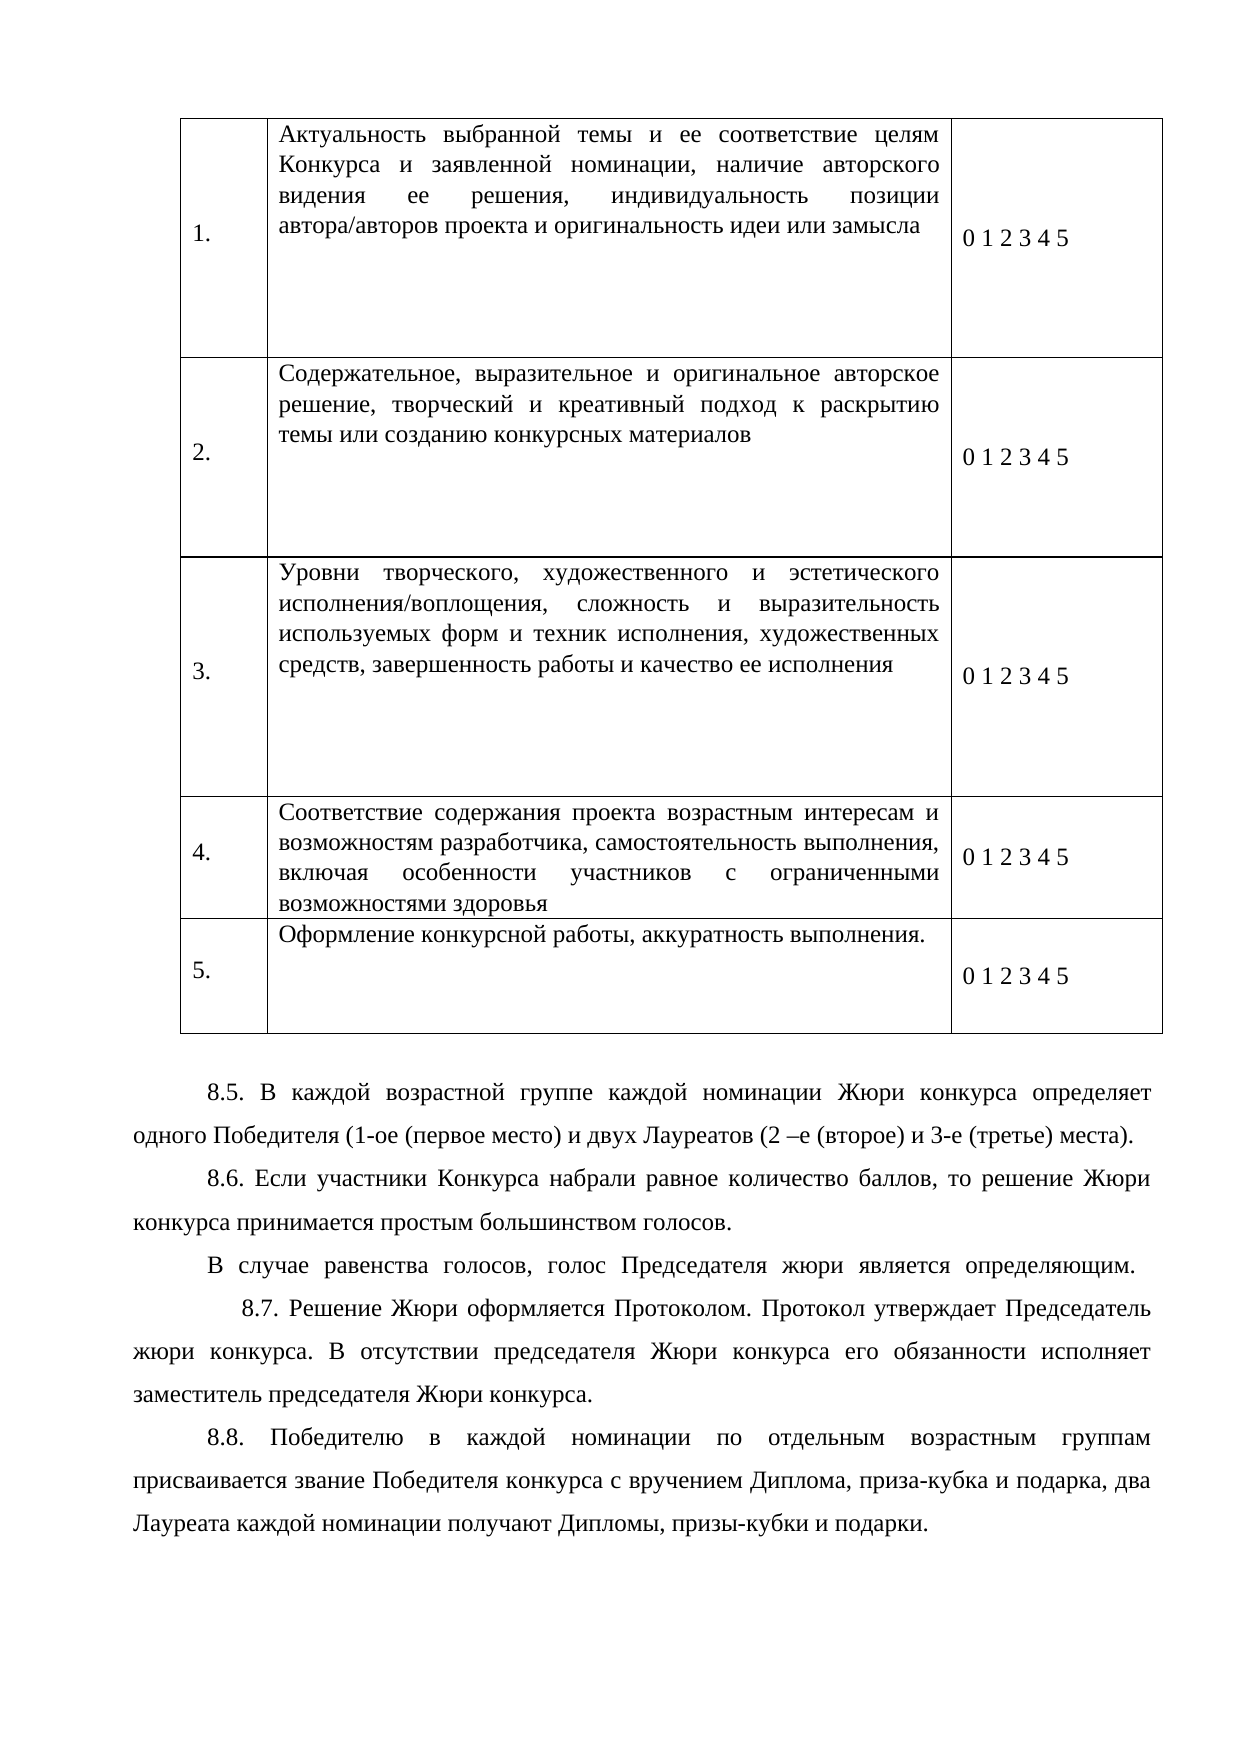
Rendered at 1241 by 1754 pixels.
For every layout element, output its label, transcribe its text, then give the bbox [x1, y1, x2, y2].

table_cell 0 1 2 3 4 5 [952, 119, 1162, 357]
list 8.6. Если участники Конкурса набрали равное количество баллов, то решение Жюри конкурса принимается простым большинством голосов. [133, 1163, 1152, 1235]
table_cell Оформление конкурсной работы, аккуратность выполнения. [268, 919, 951, 1033]
table_cell 0 1 2 3 4 5 [952, 919, 1162, 1033]
table_cell 0 1 2 3 4 5 [952, 558, 1162, 796]
list 8.8. Победителю в каждой номинации по отдельным возрастным группам присваивается звание Победителя конкурса с вручением Диплома, приза-кубка и подарка, два Лауреата каждой номинации получают Дипломы, призы-кубки и подарки. [133, 1422, 1152, 1537]
table_cell Соответствие содержания проекта возрастным интересам и возможностям разработчика, самостоятельность выполнения, включая особенности участников с ограниченными возможностями здоровья [268, 797, 951, 918]
table_cell 3. [181, 558, 267, 796]
table_cell 0 1 2 3 4 5 [952, 797, 1162, 918]
table_cell 4. [181, 797, 267, 918]
table_cell 1. [181, 119, 267, 357]
table_cell 2. [181, 358, 267, 556]
list 8.5. В каждой возрастной группе каждой номинации Жюри конкурса определяет одного Победителя (1-ое (первое место) и двух Лауреатов (2 –е (второе) и 3-е (третье) места). [133, 1077, 1152, 1149]
table_cell Содержательное, выразительное и оригинальное авторское решение, творческий и креативный подход к раскрытию темы или созданию конкурсных материалов [268, 358, 951, 556]
table_cell Актуальность выбранной темы и ее соответствие целям Конкурса и заявленной номинации, наличие авторского видения ее решения, индивидуальность позиции автора/авторов проекта и оригинальность идеи или замысла [268, 119, 951, 357]
table_cell Уровни творческого, художественного и эстетического исполнения/воплощения, сложность и выразительность используемых форм и техник исполнения, художественных средств, завершенность работы и качество ее исполнения [268, 558, 951, 796]
table_cell 0 1 2 3 4 5 [952, 358, 1162, 556]
table_cell 5. [181, 919, 267, 1033]
list В случае равенства голосов, голос Председателя жюри является определяющим. 8.7. Решение Жюри оформляется Протоколом. Протокол утверждает Председатель жюри конкурса. В отсутствии председателя Жюри конкурса его обязанности исполняет заместитель председателя Жюри конкурса. [133, 1250, 1152, 1408]
